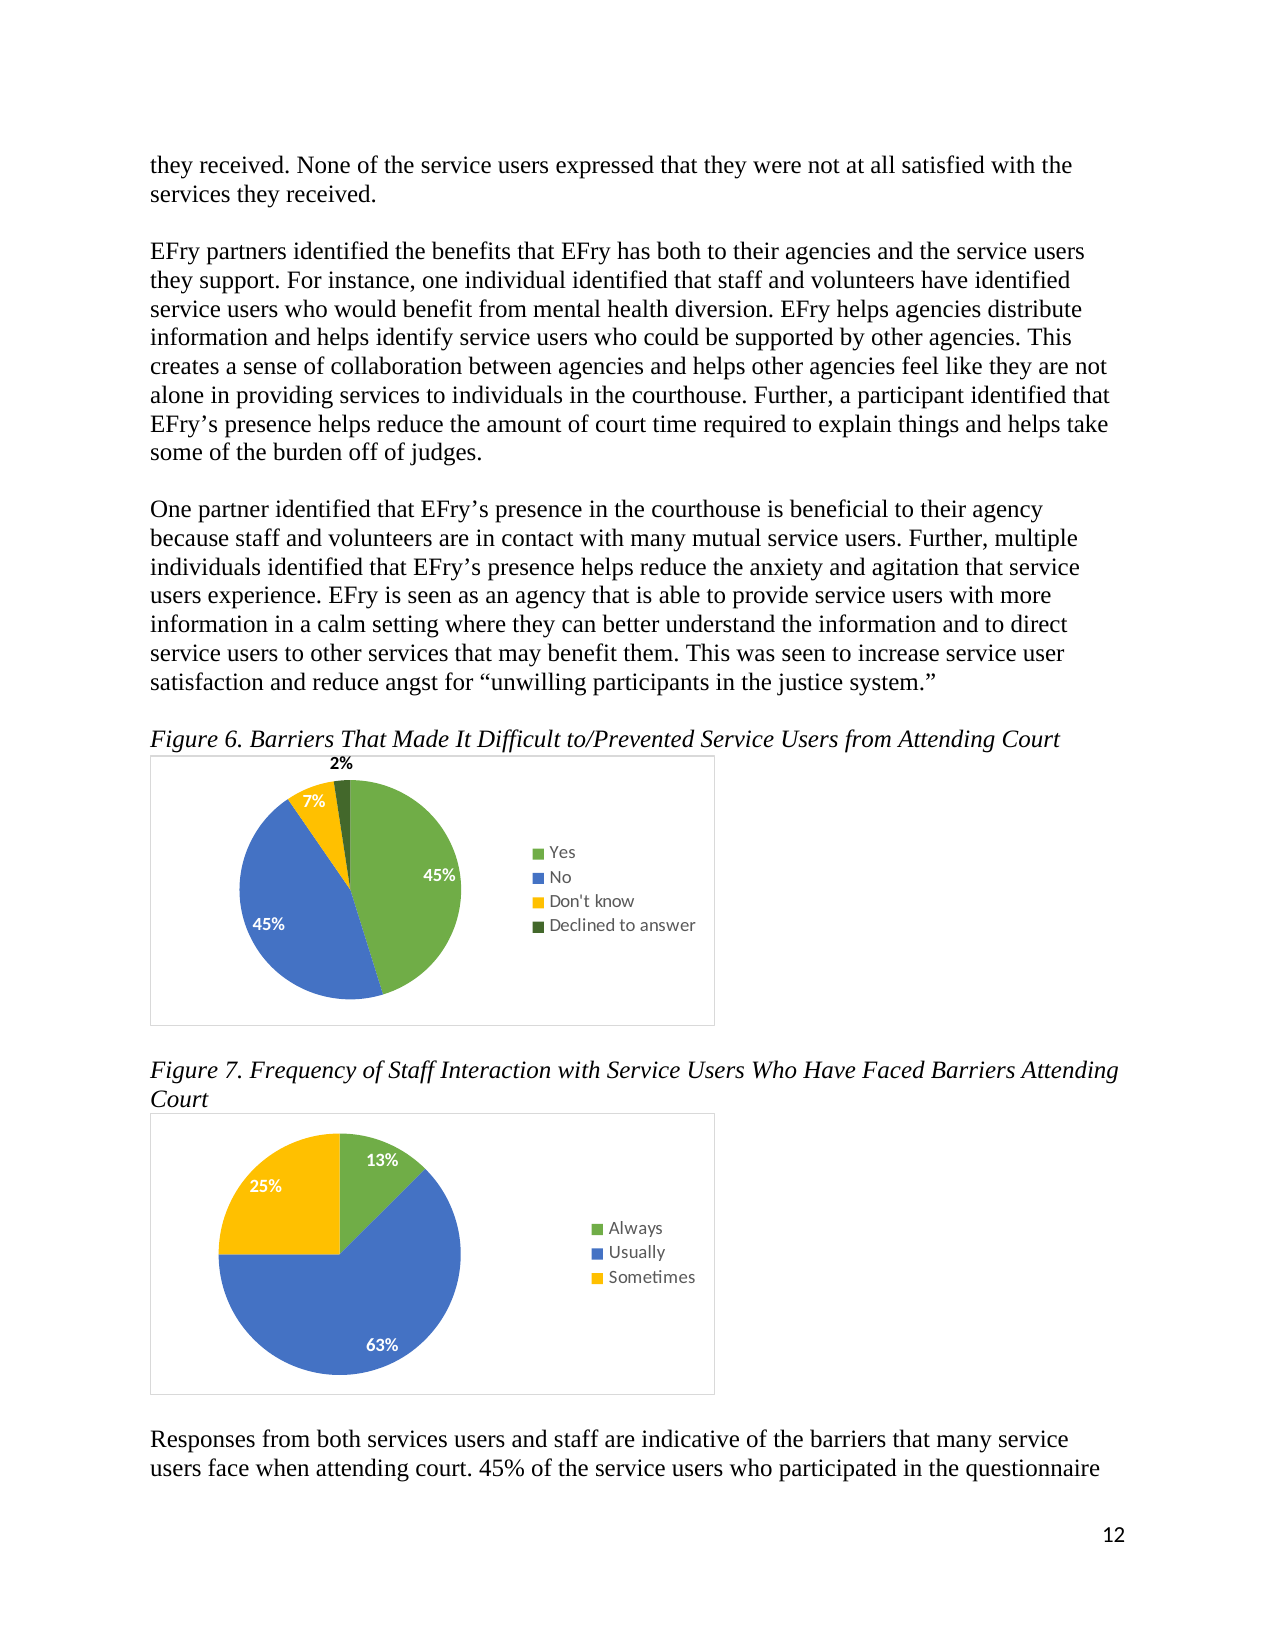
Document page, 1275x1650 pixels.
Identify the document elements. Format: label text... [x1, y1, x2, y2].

text Figure 6. Barriers That Made It Difficult to/Prevented Service Users from Attending Court [150, 724, 1125, 753]
text One partner identified that EFry’s presence in the courthouse is beneficial to their agency because staff and volunteers are in contact with many mutual service users. Further, multiple individuals identified that EFry’s presence helps reduce the anxiety and agitation that service users experience. EFry is seen as an agency that is able to provide service users with more information in a calm setting where they can better understand the information and to direct service users to other services that may benefit them. This was seen to increase service user satisfaction and reduce angst for “unwilling participants in the justice system.” [150, 494, 1125, 696]
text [150, 150, 1125, 207]
text EFry partners identified the benefits that EFry has both to their agencies and the service users they support. For instance, one individual identified that staff and volunteers have identified service users who would benefit from mental health diversion. EFry helps agencies distribute information and helps identify service users who could be supported by other agencies. This creates a sense of collaboration between agencies and helps other agencies feel like they are not alone in providing services to individuals in the courthouse. Further, a participant identified that EFry’s presence helps reduce the amount of court time required to explain things and helps take some of the burden off of judges. [150, 236, 1125, 494]
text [150, 1424, 1125, 1482]
text Figure 7. Frequency of Staff Interaction with Service Users Who Have Faced Barriers Attending Court [150, 1055, 1125, 1113]
